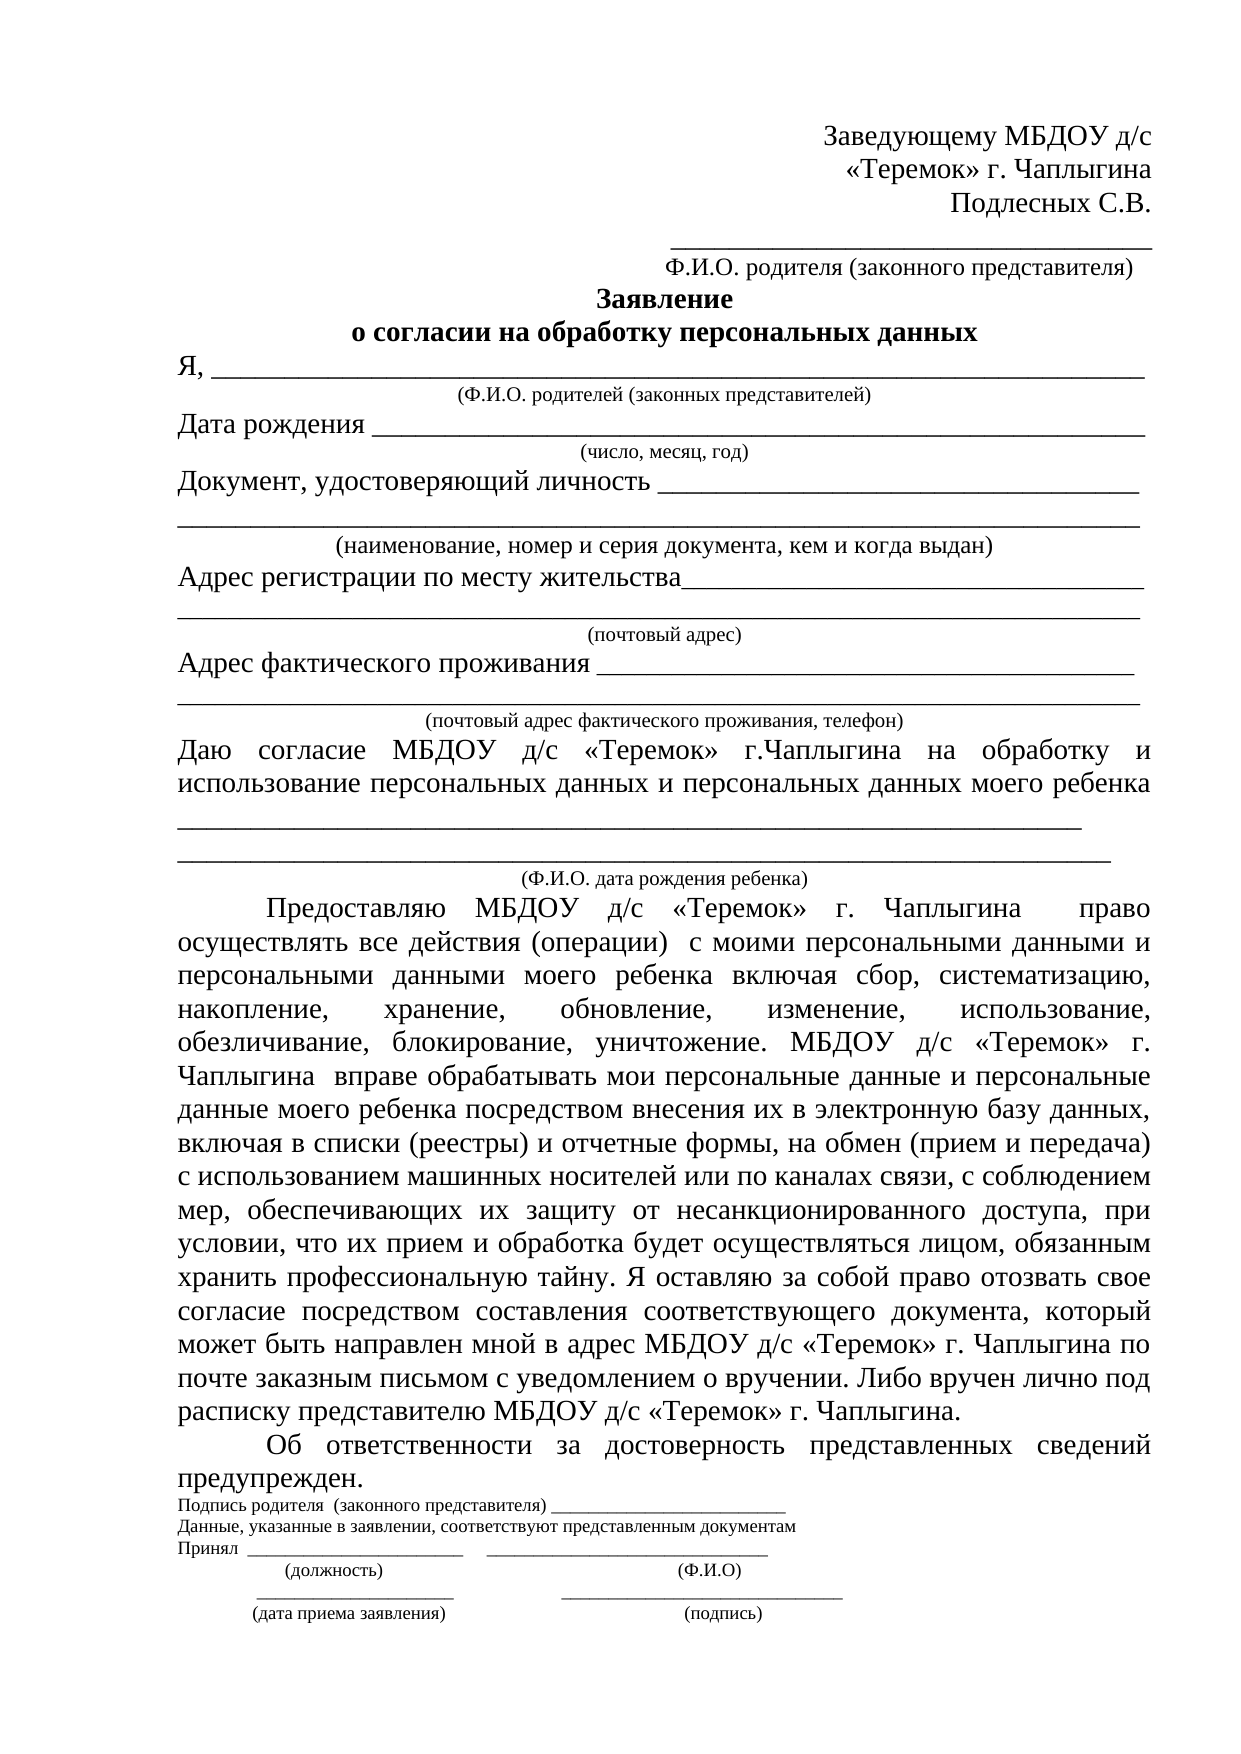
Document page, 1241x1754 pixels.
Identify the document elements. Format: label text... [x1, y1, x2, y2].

text Об ответственности за достоверность представленных сведений предупрежден. [177, 1427, 1152, 1494]
text __________________________________________________________________ [177, 497, 1152, 530]
text Адрес фактического проживания ___________________________________________ [177, 646, 1152, 679]
text о согласии на обработку персональных данных [177, 314, 1152, 348]
text Заявление [177, 281, 1152, 314]
text _____________________________________________________________________________ [177, 679, 1152, 708]
text Дата рождения _____________________________________________________ [177, 406, 1152, 439]
text Принял _______________________ ______________________________ [177, 1537, 1152, 1558]
text ________________________________________________________________ [177, 832, 1152, 866]
text Подпись родителя (законного представителя) _________________________ [177, 1494, 1152, 1515]
text (почтовый адрес фактического проживания, телефон) [177, 708, 1152, 732]
text (число, месяц, год) [177, 439, 1152, 463]
text Даю согласие МБДОУ д/с «Теремок» г.Чаплыгина на обработку и использование персональных данных и персональных данных моего ребенка ______________________________________________________________ [177, 732, 1152, 832]
text _____________________________________________________________________________ [177, 593, 1152, 621]
text Предоставляю МБДОУ д/с «Теремок» г. Чаплыгина право осуществлять все действия (операции) с моими персональными данными и персональными данными моего ребенка включая сбор, систематизацию, накопление, хранение, обновление, изменение, использование, обезличивание, блокирование, уничтожение. МБДОУ д/с «Теремок» г. Чаплыгина вправе обрабатывать мои персональные данные и персональные данные моего ребенка посредством внесения их в электронную базу данных, включая в списки (реестры) и отчетные формы, на обмен (прием и передача) с использованием машинных носителей или по каналах связи, с соблюдением мер, обеспечивающих их защиту от несанкционированного доступа, при условии, что их прием и обработка будет осуществляться лицом, обязанным хранить профессиональную тайну. Я оставляю за собой право отозвать свое согласие посредством составления соответствующего документа, который может быть направлен мной в адрес МБДОУ д/с «Теремок» г. Чаплыгина по почте заказным письмом с уведомлением о вручении. Либо вручен лично под расписку представителю МБДОУ д/с «Теремок» г. Чаплыгина. [177, 890, 1152, 1427]
text (наименование, номер и серия документа, кем и когда выдан) [177, 530, 1152, 559]
text _________________________________ [665, 219, 1152, 252]
text (Ф.И.О. родителей (законных представителей) [177, 382, 1152, 406]
text Ф.И.О. родителя (законного представителя) [665, 252, 1152, 281]
text Подлесных С.В. [665, 185, 1152, 219]
text Документ, удостоверяющий личность _________________________________ [177, 463, 1152, 497]
text «Теремок» г. Чаплыгина [665, 152, 1152, 185]
text (дата приема заявления) (подпись) [177, 1602, 1152, 1623]
text (Ф.И.О. дата рождения ребенка) [177, 866, 1152, 890]
text Данные, указанные в заявлении, соответствуют представленным документам [177, 1515, 1152, 1537]
text (почтовый адрес) [177, 621, 1152, 646]
text Я, ________________________________________________________________ [177, 348, 1152, 382]
text Адрес регистрации по месту жительства_____________________________________ [177, 559, 1152, 593]
text Заведующему МБДОУ д/с [177, 118, 1152, 152]
text (должность) (Ф.И.О) [177, 1558, 1152, 1580]
text _____________________ ______________________________ [177, 1580, 1152, 1602]
